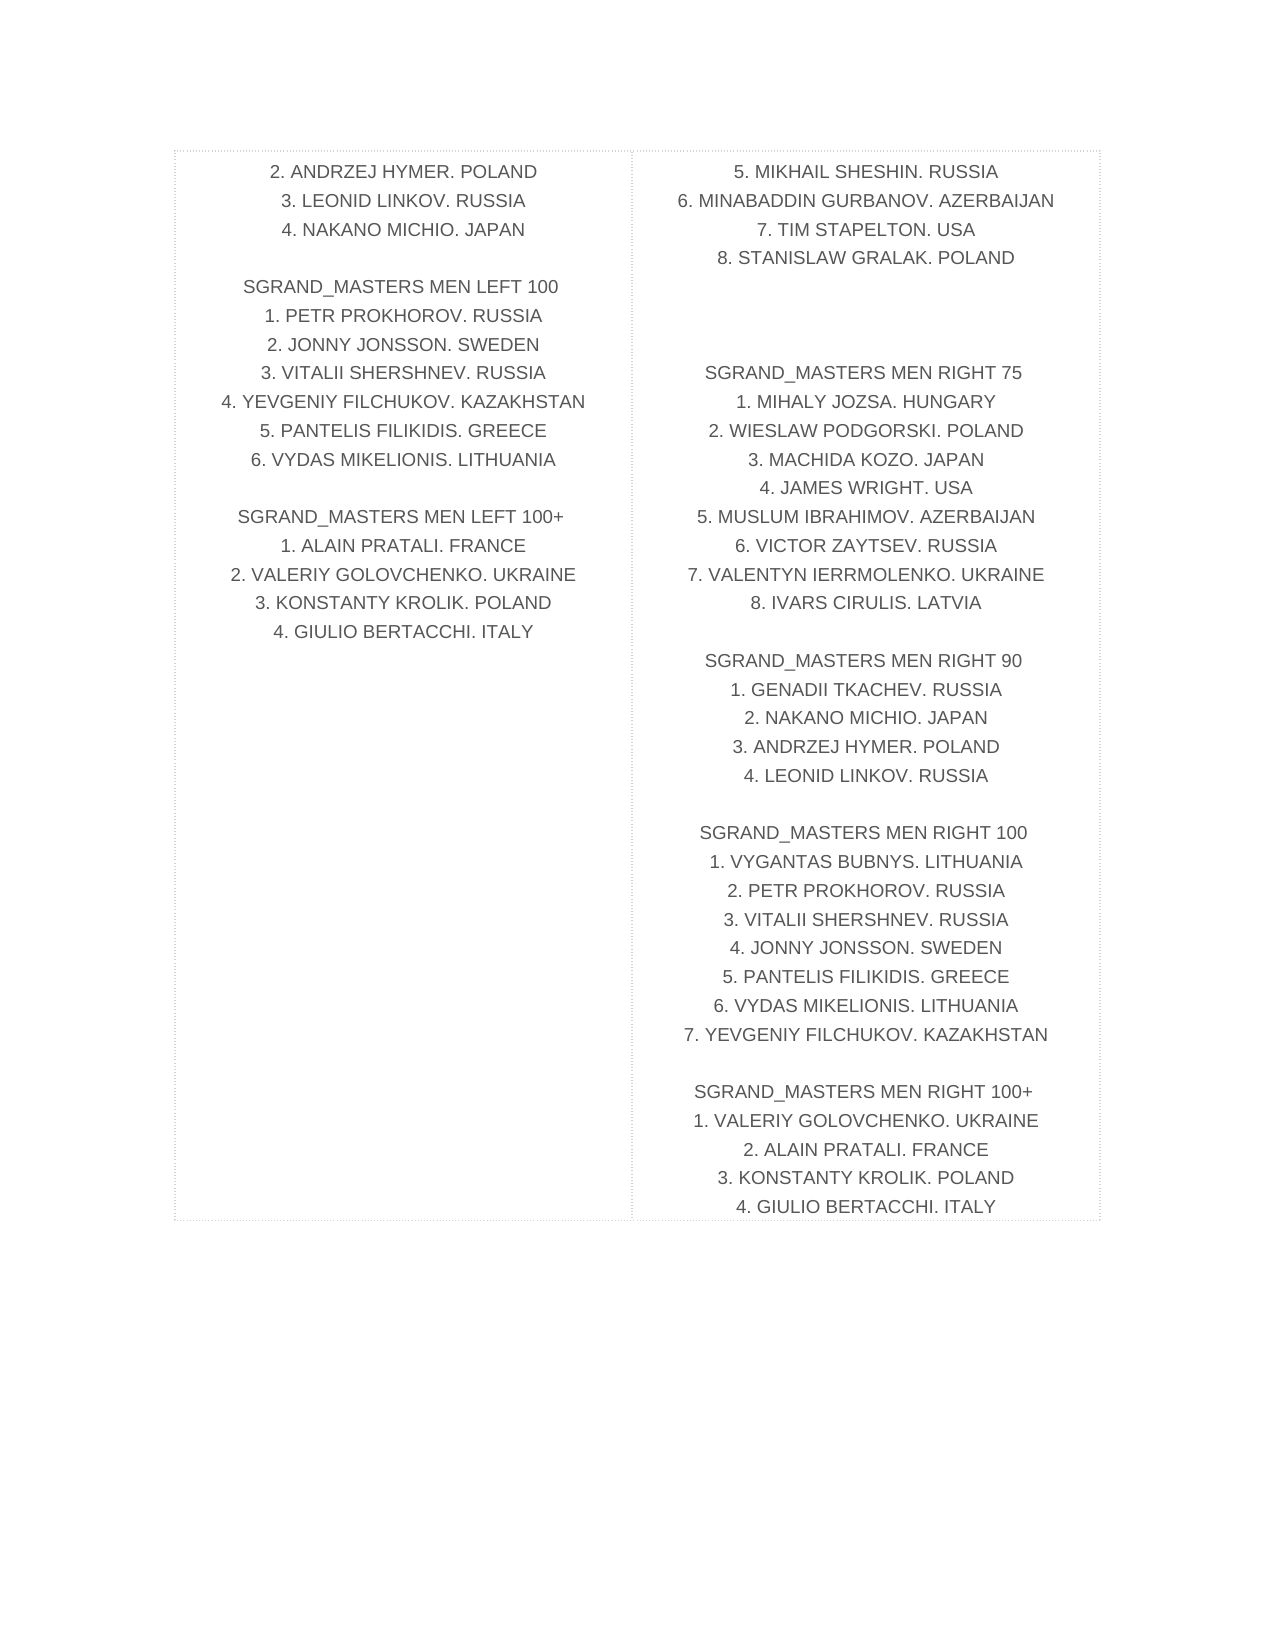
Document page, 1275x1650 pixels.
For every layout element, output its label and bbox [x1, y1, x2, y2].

table_header [175, 150, 632, 1219]
table_header [632, 150, 1100, 1219]
